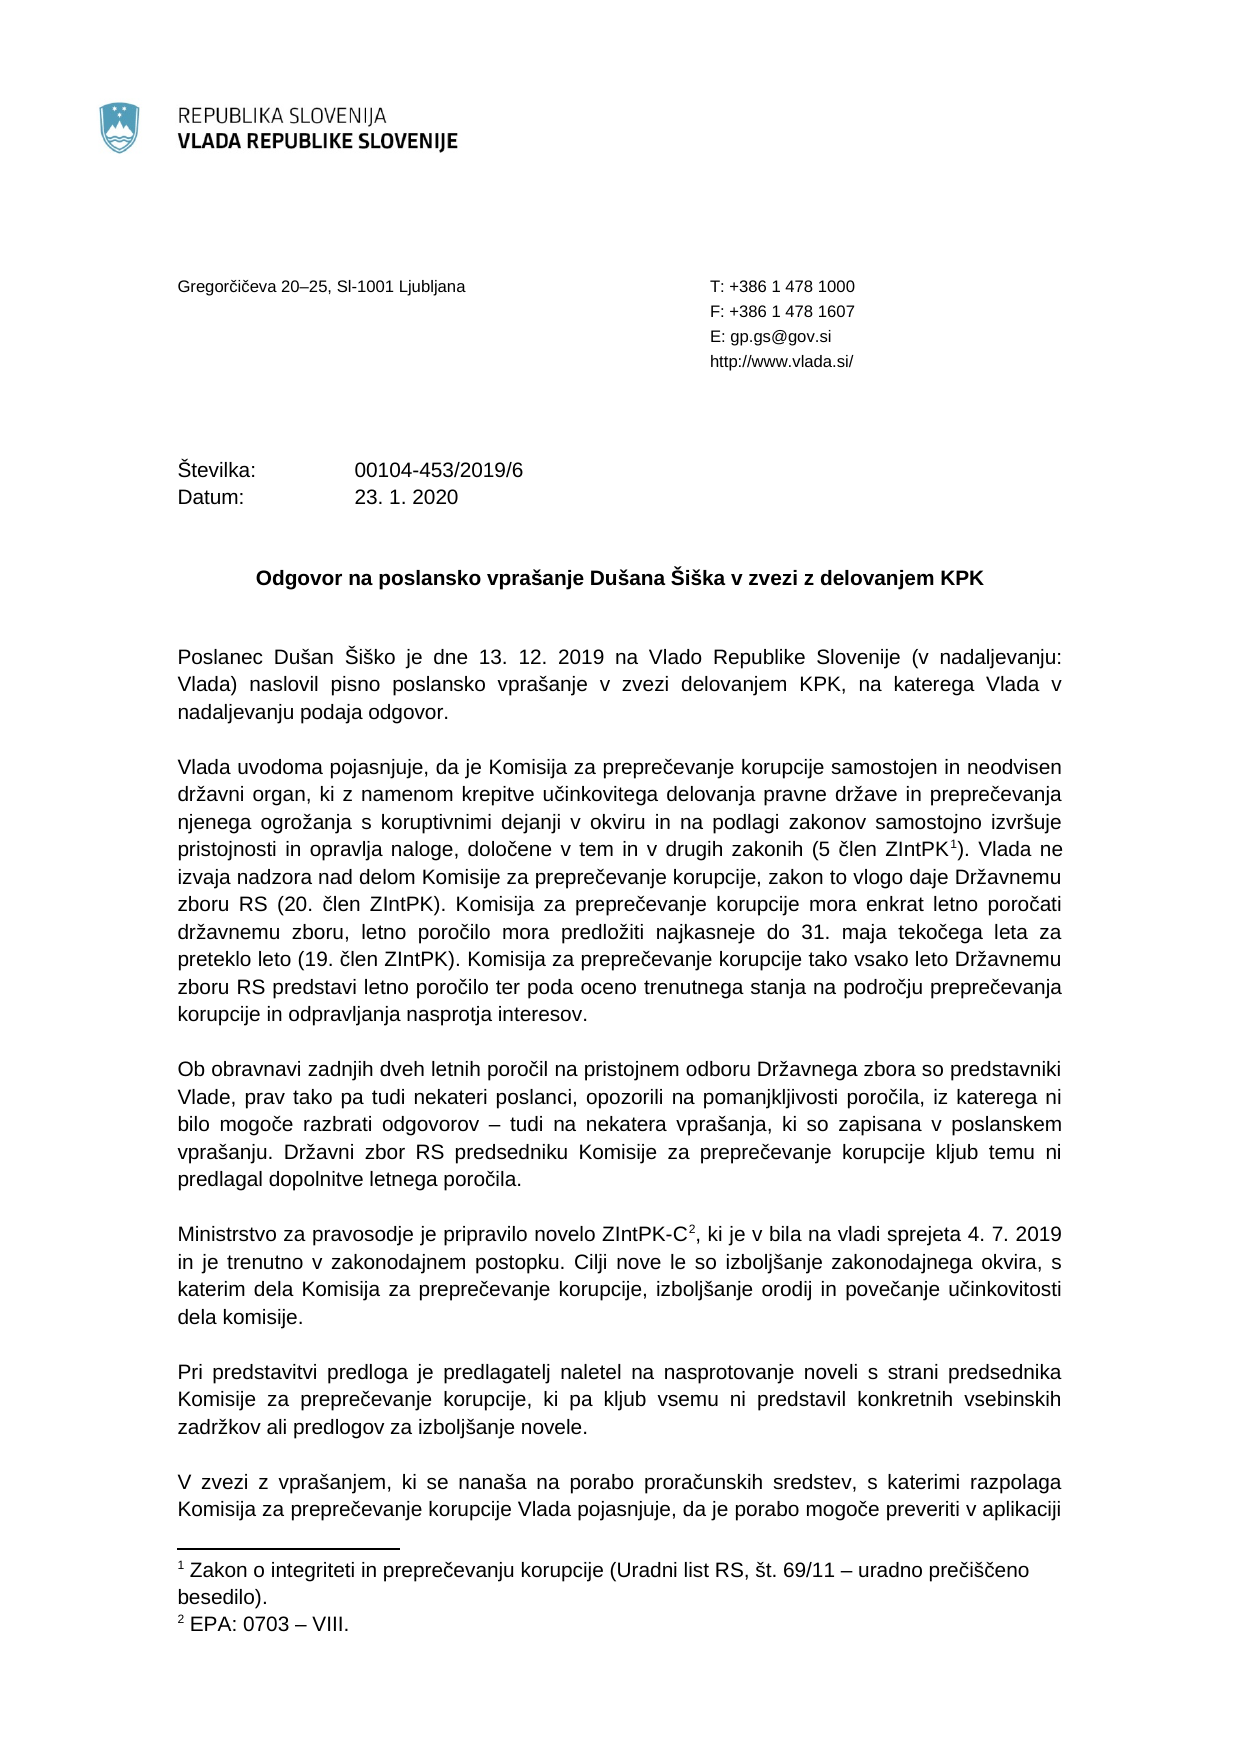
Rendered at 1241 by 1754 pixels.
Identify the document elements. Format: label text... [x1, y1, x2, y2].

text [177, 1469, 1063, 1521]
text Poslanec Dušan Šiško je dne 13. 12. 2019 na Vlado Republike Slovenije (v nadaljevanju: Vlada) naslovil pisno poslansko vprašanje v zvezi delovanjem KPK, na katerega Vlada v nadaljevanju podaja odgovor. [177, 644, 1063, 723]
text http://www.vlada.si/ [177, 347, 1063, 372]
text Gregorčičeva 20–25, Sl-1001 Ljubljana T: +386 1 478 1000 [177, 272, 1063, 297]
text Pri predstavitvi predloga je predlagatelj naletel na nasprotovanje noveli s strani predsednika Komisije za preprečevanje korupcije, ki pa kljub vsemu ni predstavil konkretnih vsebinskih zadržkov ali predlogov za izboljšanje novele. [177, 1359, 1063, 1438]
picture [0, 0, 709, 160]
text E: gp.gs@gov.si [177, 322, 1063, 347]
text F: +386 1 478 1607 [177, 297, 1063, 322]
text Vlada uvodoma pojasnjuje, da je Komisija za preprečevanje korupcije samostojen in neodvisen državni organ, ki z namenom krepitve učinkovitega delovanja pravne države in preprečevanja njenega ogrožanja s koruptivnimi dejanji v okviru in na podlagi zakonov samostojno izvršuje pristojnosti in opravlja naloge, določene v tem in v drugih zakonih (5 člen ZIntPK). Vlada ne izvaja nadzora nad delom Komisije za preprečevanje korupcije, zakon to vlogo daje Državnemu zboru RS (20. člen ZIntPK). Komisija za preprečevanje korupcije mora enkrat letno poročati državnemu zboru, letno poročilo mora predložiti najkasneje do 31. maja tekočega leta za preteklo leto (19. člen ZIntPK). Komisija za preprečevanje korupcije tako vsako leto Državnemu zboru RS predstavi letno poročilo ter poda oceno trenutnega stanja na področju preprečevanja korupcije in odpravljanja nasprotja interesov. [177, 754, 1063, 1026]
text Odgovor na poslansko vprašanje Dušana Šiška v zvezi z delovanjem KPK [177, 563, 1063, 590]
text Ministrstvo za pravosodje je pripravilo novelo ZIntPK-C, ki je v bila na vladi sprejeta 4. 7. 2019 in je trenutno v zakonodajnem postopku. Cilji nove le so izboljšanje zakonodajnega okvira, s katerim dela Komisija za preprečevanje korupcije, izboljšanje orodij in povečanje učinkovitosti dela komisije. [177, 1222, 1063, 1328]
text Ob obravnavi zadnjih dveh letnih poročil na pristojnem odboru Državnega zbora so predstavniki Vlade, prav tako pa tudi nekateri poslanci, opozorili na pomanjkljivosti poročila, iz katerega ni bilo mogoče razbrati odgovorov – tudi na nekatera vprašanja, ki so zapisana v poslanskem vprašanju. Državni zbor RS predsedniku Komisije za preprečevanje korupcije kljub temu ni predlagal dopolnitve letnega poročila. [177, 1057, 1063, 1191]
text Številka: 00104-453/2019/6 [177, 454, 1063, 482]
text Datum: 23. 1. 2020 [177, 482, 1063, 509]
